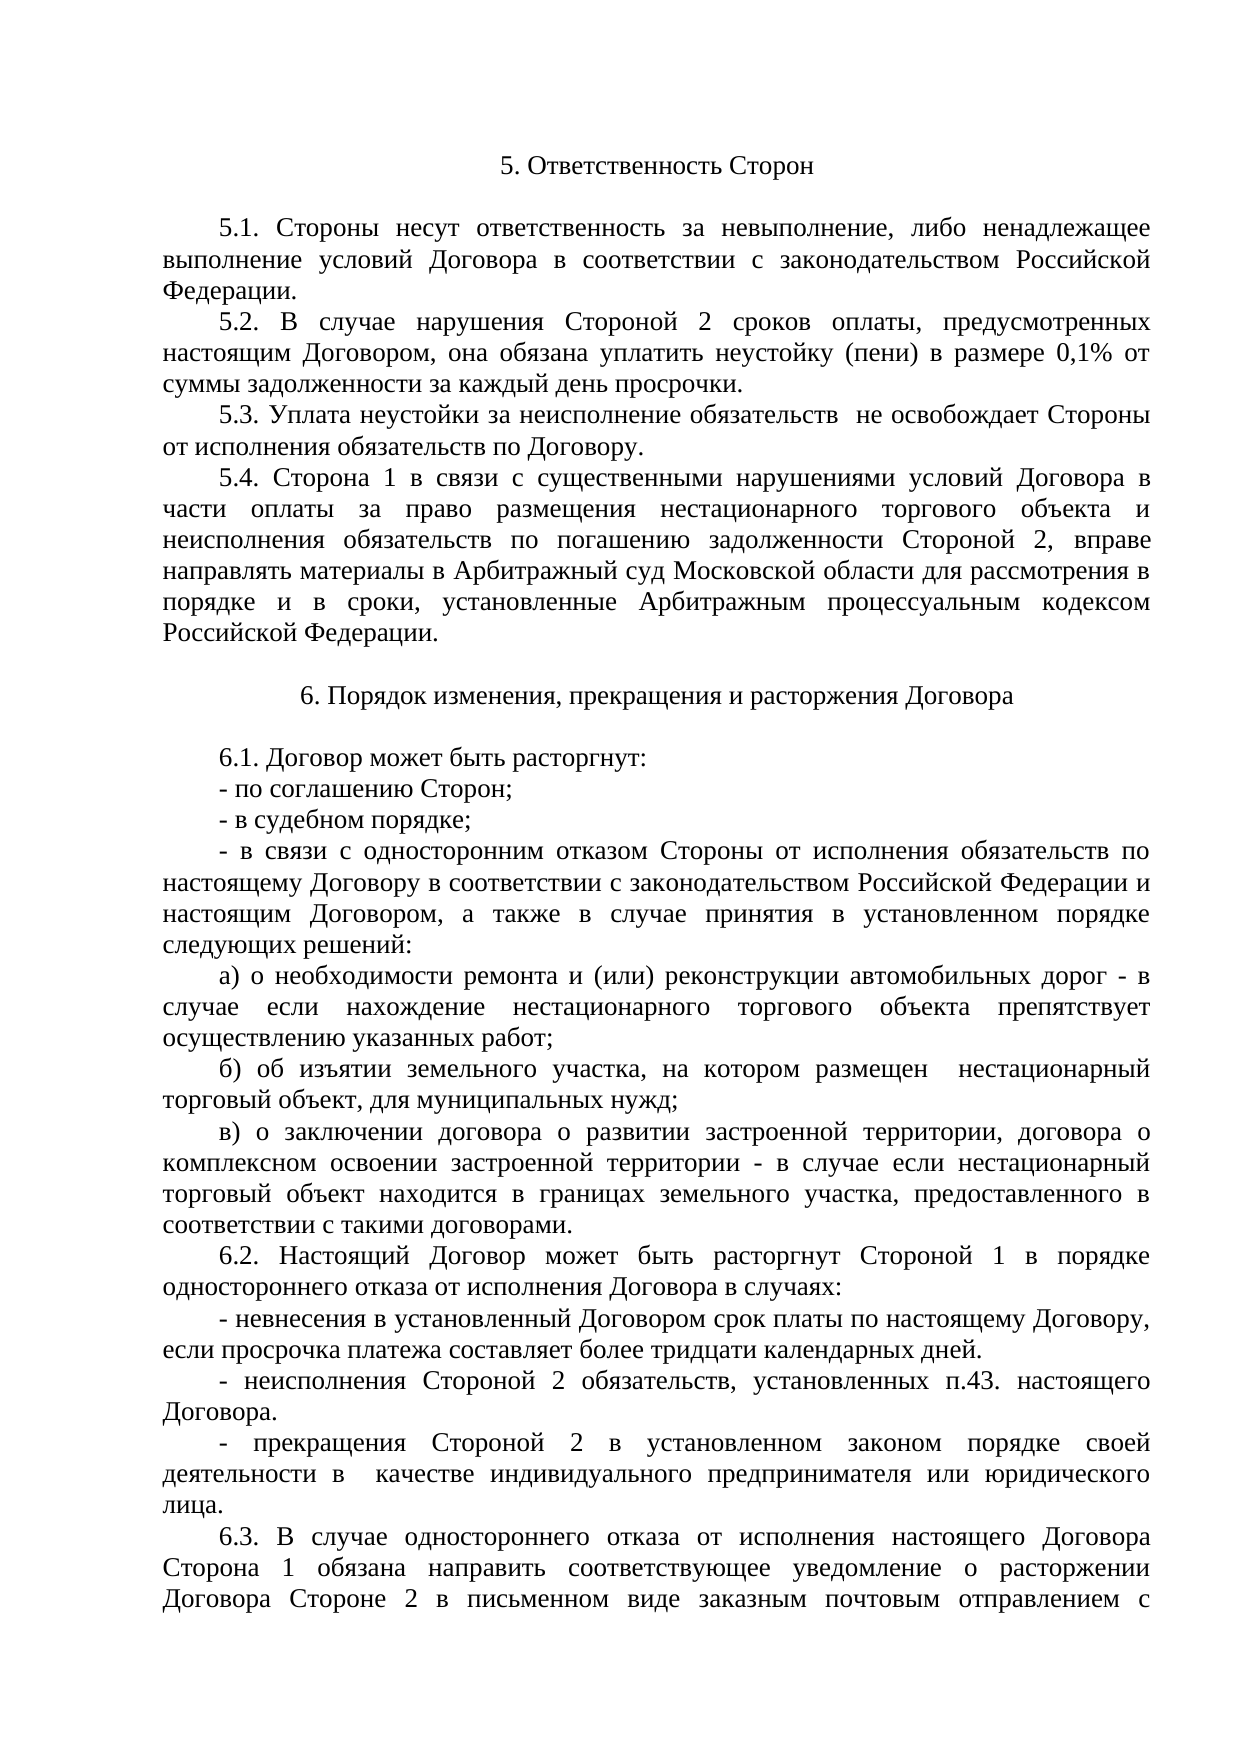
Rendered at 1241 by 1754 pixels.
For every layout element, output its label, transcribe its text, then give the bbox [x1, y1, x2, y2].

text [162, 1520, 1152, 1613]
text - невнесения в установленный Договором срок платы по настоящему Договору, если просрочка платежа составляет более тридцати календарных дней. [162, 1302, 1152, 1364]
text 6. Порядок изменения, прекращения и расторжения Договора [162, 679, 1152, 710]
text б) об изъятии земельного участка, на котором размещен нестационарный торговый объект, для муниципальных нужд; [162, 1052, 1152, 1115]
text 5.1. Стороны несут ответственность за невыполнение, либо ненадлежащее выполнение условий Договора в соответствии с законодательством Российской Федерации. [162, 212, 1152, 305]
text - по соглашению Сторон; [162, 772, 1152, 803]
text 5. Ответственность Сторон [162, 149, 1152, 180]
text - неисполнения Стороной 2 обязательств, установленных п.43. настоящего Договора. [162, 1364, 1152, 1426]
text 5.4. Сторона 1 в связи с существенными нарушениями условий Договора в части оплаты за право размещения нестационарного торгового объекта и неисполнения обязательств по погашению задолженности Стороной 2, вправе направлять материалы в Арбитражный суд Московской области для рассмотрения в порядке и в сроки, установленные Арбитражным процессуальным кодексом Российской Федерации. [162, 461, 1152, 648]
text 5.2. В случае нарушения Стороной 2 сроков оплаты, предусмотренных настоящим Договором, она обязана уплатить неустойку (пени) в размере 0,1% от суммы задолженности за каждый день просрочки. [162, 305, 1152, 398]
text 6.2. Настоящий Договор может быть расторгнут Стороной 1 в порядке одностороннего отказа от исполнения Договора в случаях: [162, 1239, 1152, 1302]
text 5.3. Уплата неустойки за неисполнение обязательств не освобождает Стороны от исполнения обязательств по Договору. [162, 398, 1152, 461]
text - в связи с односторонним отказом Стороны от исполнения обязательств по настоящему Договору в соответствии с законодательством Российской Федерации и настоящим Договором, а также в случае принятия в установленном порядке следующих решений: [162, 834, 1152, 959]
text - прекращения Стороной 2 в установленном законом порядке своей деятельности в качестве индивидуального предпринимателя или юридического лица. [162, 1426, 1152, 1520]
text в) о заключении договора о развитии застроенной территории, договора о комплексном освоении застроенной территории - в случае если нестационарный торговый объект находится в границах земельного участка, предоставленного в соответствии с такими договорами. [162, 1115, 1152, 1239]
text - в судебном порядке; [162, 803, 1152, 834]
text а) о необходимости ремонта и (или) реконструкции автомобильных дорог - в случае если нахождение нестационарного торгового объекта препятствует осуществлению указанных работ; [162, 959, 1152, 1052]
text 6.1. Договор может быть расторгнут: [162, 741, 1152, 772]
